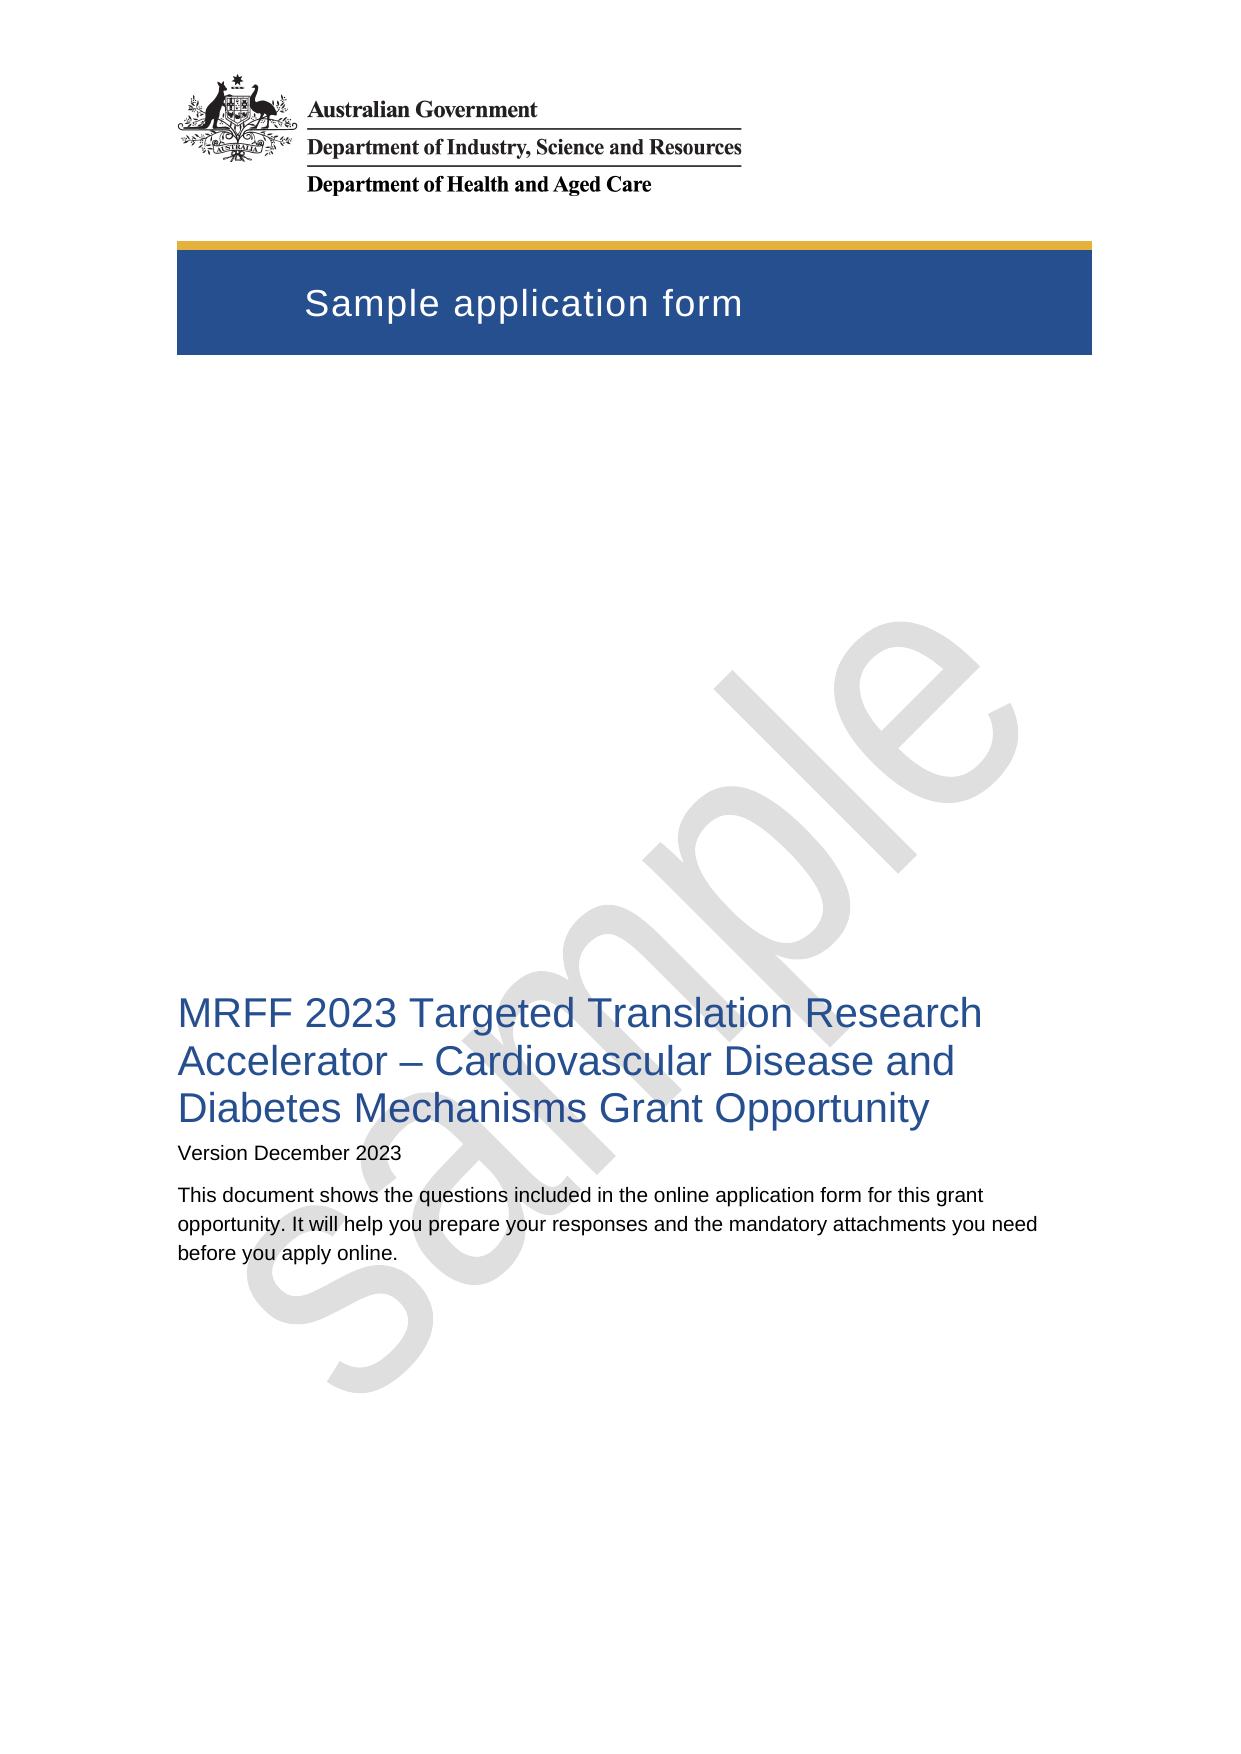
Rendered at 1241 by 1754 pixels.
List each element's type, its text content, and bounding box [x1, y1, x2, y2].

picture [177, 73, 814, 237]
text Version December 2023 [177, 1136, 1092, 1165]
subtitle MRFF 2023 Targeted Translation Research Accelerator – Cardiovascular Disease and Diabetes Mechanisms Grant Opportunity [177, 988, 1092, 1132]
text This document shows the questions included in the online application form for this grant opportunity. It will help you prepare your responses and the mandatory attachments you need before you apply online. [177, 1178, 1092, 1265]
